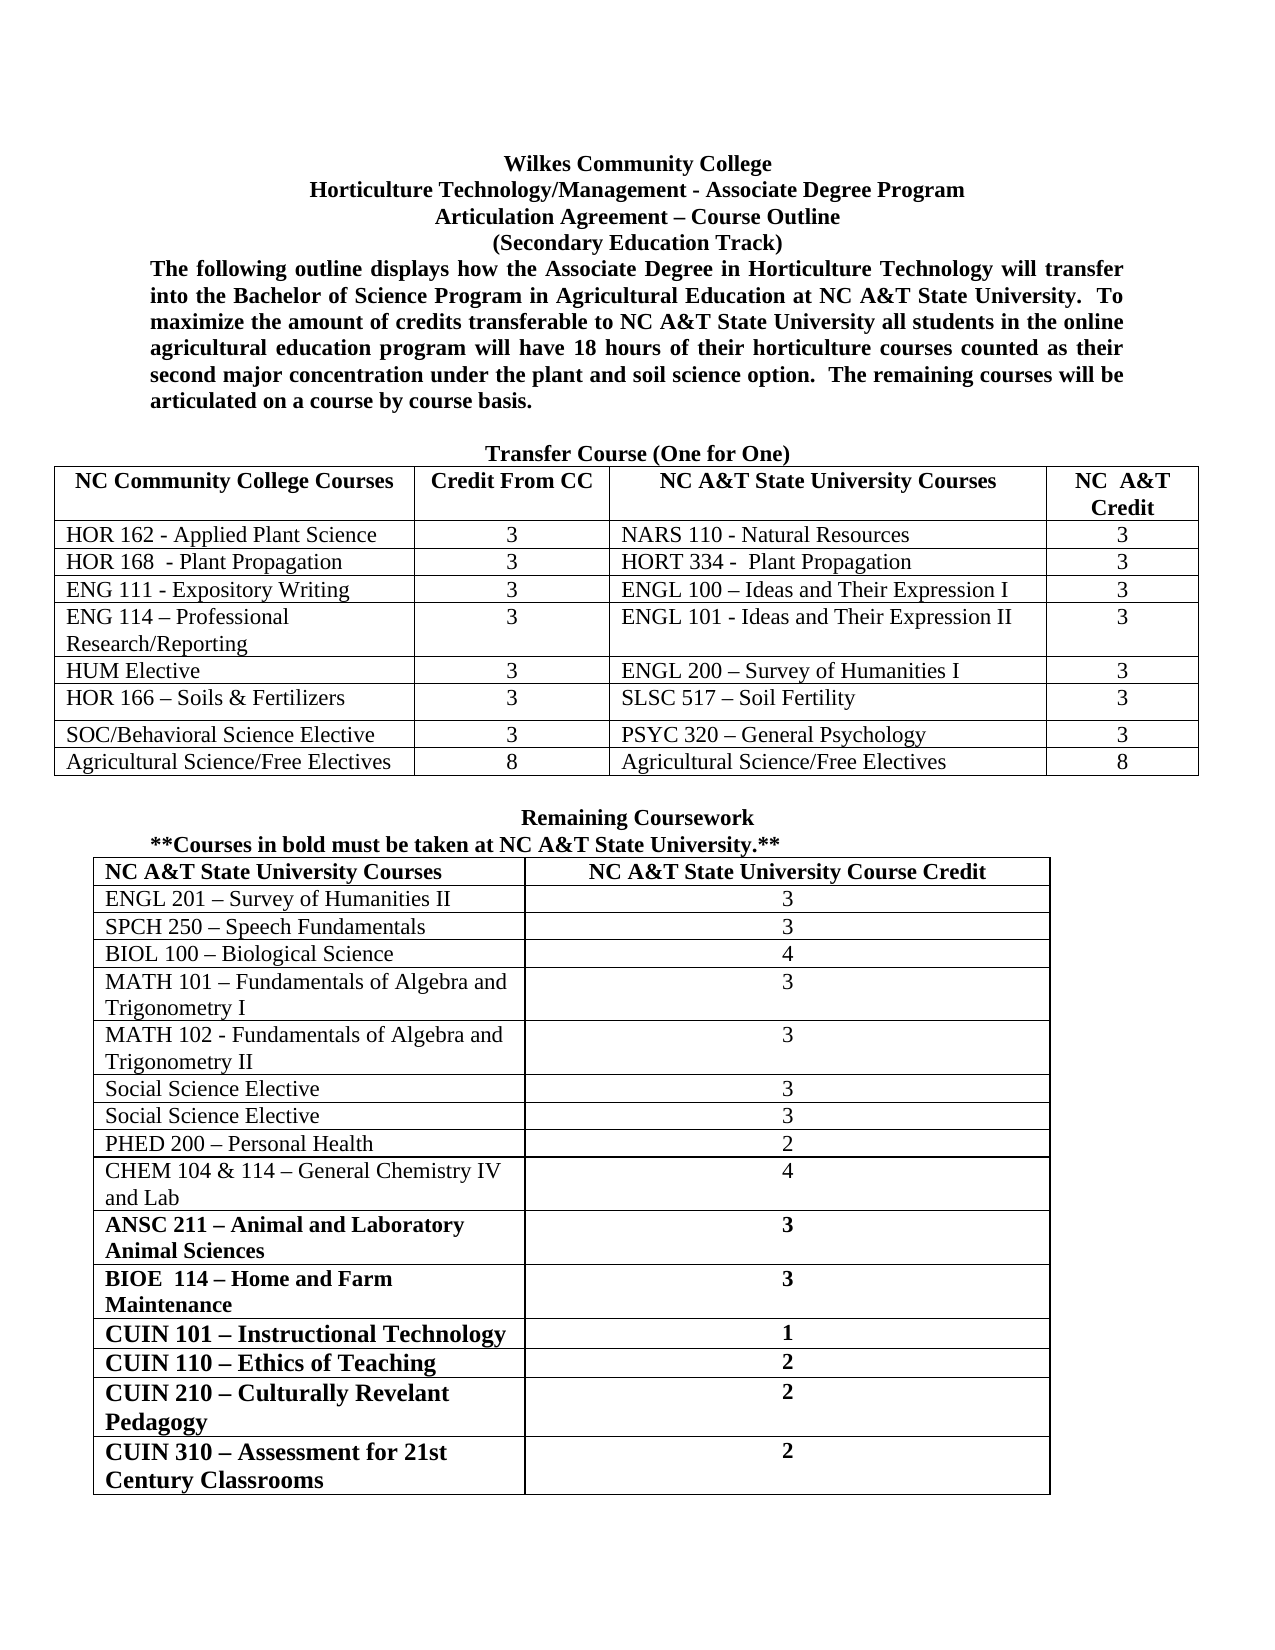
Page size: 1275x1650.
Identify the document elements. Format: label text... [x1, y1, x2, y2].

table_cell 3 [526, 1103, 1049, 1129]
table_header NC Community College Courses [55, 467, 414, 520]
table_header Credit From CC [415, 467, 609, 520]
table_cell SPCH 250 – Speech Fundamentals [94, 913, 524, 939]
table_cell 3 [526, 1075, 1049, 1102]
table_cell 4 [526, 940, 1049, 967]
table_cell 3 [1047, 549, 1198, 575]
table_cell 3 [526, 1211, 1049, 1264]
table_cell ENGL 200 – Survey of Humanities I [610, 657, 1046, 683]
table_cell 3 [415, 603, 609, 656]
table_cell BIOE 114 – Home and Farm Maintenance [94, 1265, 524, 1318]
table_cell MATH 101 – Fundamentals of Algebra and Trigonometry I [94, 968, 524, 1020]
table_cell ENG 114 – Professional Research/Reporting [55, 603, 414, 656]
table_cell SOC/Behavioral Science Elective [55, 721, 414, 747]
table_cell ENGL 101 - Ideas and Their Expression II [610, 603, 1046, 656]
table_cell 3 [526, 968, 1049, 1020]
table_cell HOR 166 – Soils & Fertilizers [55, 684, 414, 720]
table_cell 3 [1047, 684, 1198, 720]
table_cell ENG 111 - Expository Writing [55, 576, 414, 602]
table_cell MATH 102 - Fundamentals of Algebra and Trigonometry II [94, 1021, 524, 1074]
table_cell CUIN 101 – Instructional Technology [94, 1319, 524, 1347]
table_header NC A&T Credit [1047, 467, 1198, 520]
table_cell HOR 162 - Applied Plant Science [55, 521, 414, 547]
table_cell 3 [526, 913, 1049, 939]
table_cell 3 [415, 721, 609, 747]
table_cell 3 [415, 521, 609, 547]
table_header NC Courses [94, 858, 524, 884]
table_cell 3 [1047, 657, 1198, 683]
table_cell SLSC 517 – Soil Fertility [610, 684, 1046, 720]
text Horticulture Technology/Management - Associate Degree Program [150, 176, 1125, 203]
table_cell 3 [415, 549, 609, 575]
table_cell 3 [526, 886, 1049, 912]
text Remaining Coursework [150, 804, 1125, 831]
table_cell 3 [415, 576, 609, 602]
table_cell 3 [415, 657, 609, 683]
text Transfer Course (One for One) [150, 440, 1125, 466]
table_cell 2 [526, 1349, 1049, 1377]
table_cell CUIN 210 – Culturally Revelant Pedagogy [94, 1378, 524, 1436]
table_cell 3 [526, 1265, 1049, 1318]
table_cell ANSC 211 – Animal and Laboratory Animal Sciences [94, 1211, 524, 1264]
text Articulation Agreement – Course Outline [150, 203, 1125, 229]
table_cell 3 [1047, 721, 1198, 747]
table_cell Social Science Elective [94, 1103, 524, 1129]
text **Courses in bold must be taken at NC University.** [150, 831, 1125, 857]
table_cell PSYC 320 – General Psychology [610, 721, 1046, 747]
table_cell 3 [526, 1021, 1049, 1074]
table_cell BIOL 100 – Biological Science [94, 940, 524, 967]
table_cell CUIN 110 – Ethics of Teaching [94, 1349, 524, 1377]
table_cell 3 [1047, 521, 1198, 547]
text (Secondary Education Track) [150, 229, 1125, 255]
table_cell 2 [526, 1378, 1049, 1436]
table_cell 1 [526, 1319, 1049, 1347]
table_cell Agricultural Science/Free Electives [55, 748, 414, 774]
table_cell ENGL 201 – Survey of Humanities II [94, 886, 524, 912]
table_cell NARS 110 - Natural Resources [610, 521, 1046, 547]
table_cell 3 [1047, 576, 1198, 602]
table_cell Agricultural Science/Free Electives [610, 748, 1046, 774]
table_cell Social Science Elective [94, 1075, 524, 1102]
table_cell 8 [415, 748, 609, 774]
table_cell 8 [1047, 748, 1198, 774]
table_cell 2 [526, 1130, 1049, 1156]
table_header NC Course Credit [526, 858, 1049, 884]
table_cell HORT 334 - Plant Propagation [610, 549, 1046, 575]
table_cell CUIN 310 – Assessment for 21st Century Classrooms [94, 1437, 524, 1494]
table_cell ENGL 100 – Ideas and Their Expression I [610, 576, 1046, 602]
table_cell HOR 168 - Plant Propagation [55, 549, 414, 575]
table_cell 3 [1047, 603, 1198, 656]
table_cell HUM Elective [55, 657, 414, 683]
text Wilkes Community College [150, 150, 1125, 176]
table_header NC Courses [610, 467, 1046, 520]
table_cell PHED 200 – Personal Health [94, 1130, 524, 1156]
text The following outline displays how the Associate Degree in Horticulture Technology will transfer into the Bachelor of Science Program in Agricultural Education at NC . To maximize the amount of credits transferable to NC A&T State University all students in the online agricultural education program will have 18 hours of their horticulture courses counted as their second major concentration under the plant and soil science option. The remaining courses will be articulated on a course by course basis. [150, 255, 1125, 413]
table_cell 2 [526, 1437, 1049, 1494]
table_cell 3 [415, 684, 609, 720]
table_cell CHEM 104 & 114 – General Chemistry IV and Lab [94, 1158, 524, 1210]
table_cell 4 [526, 1158, 1049, 1210]
